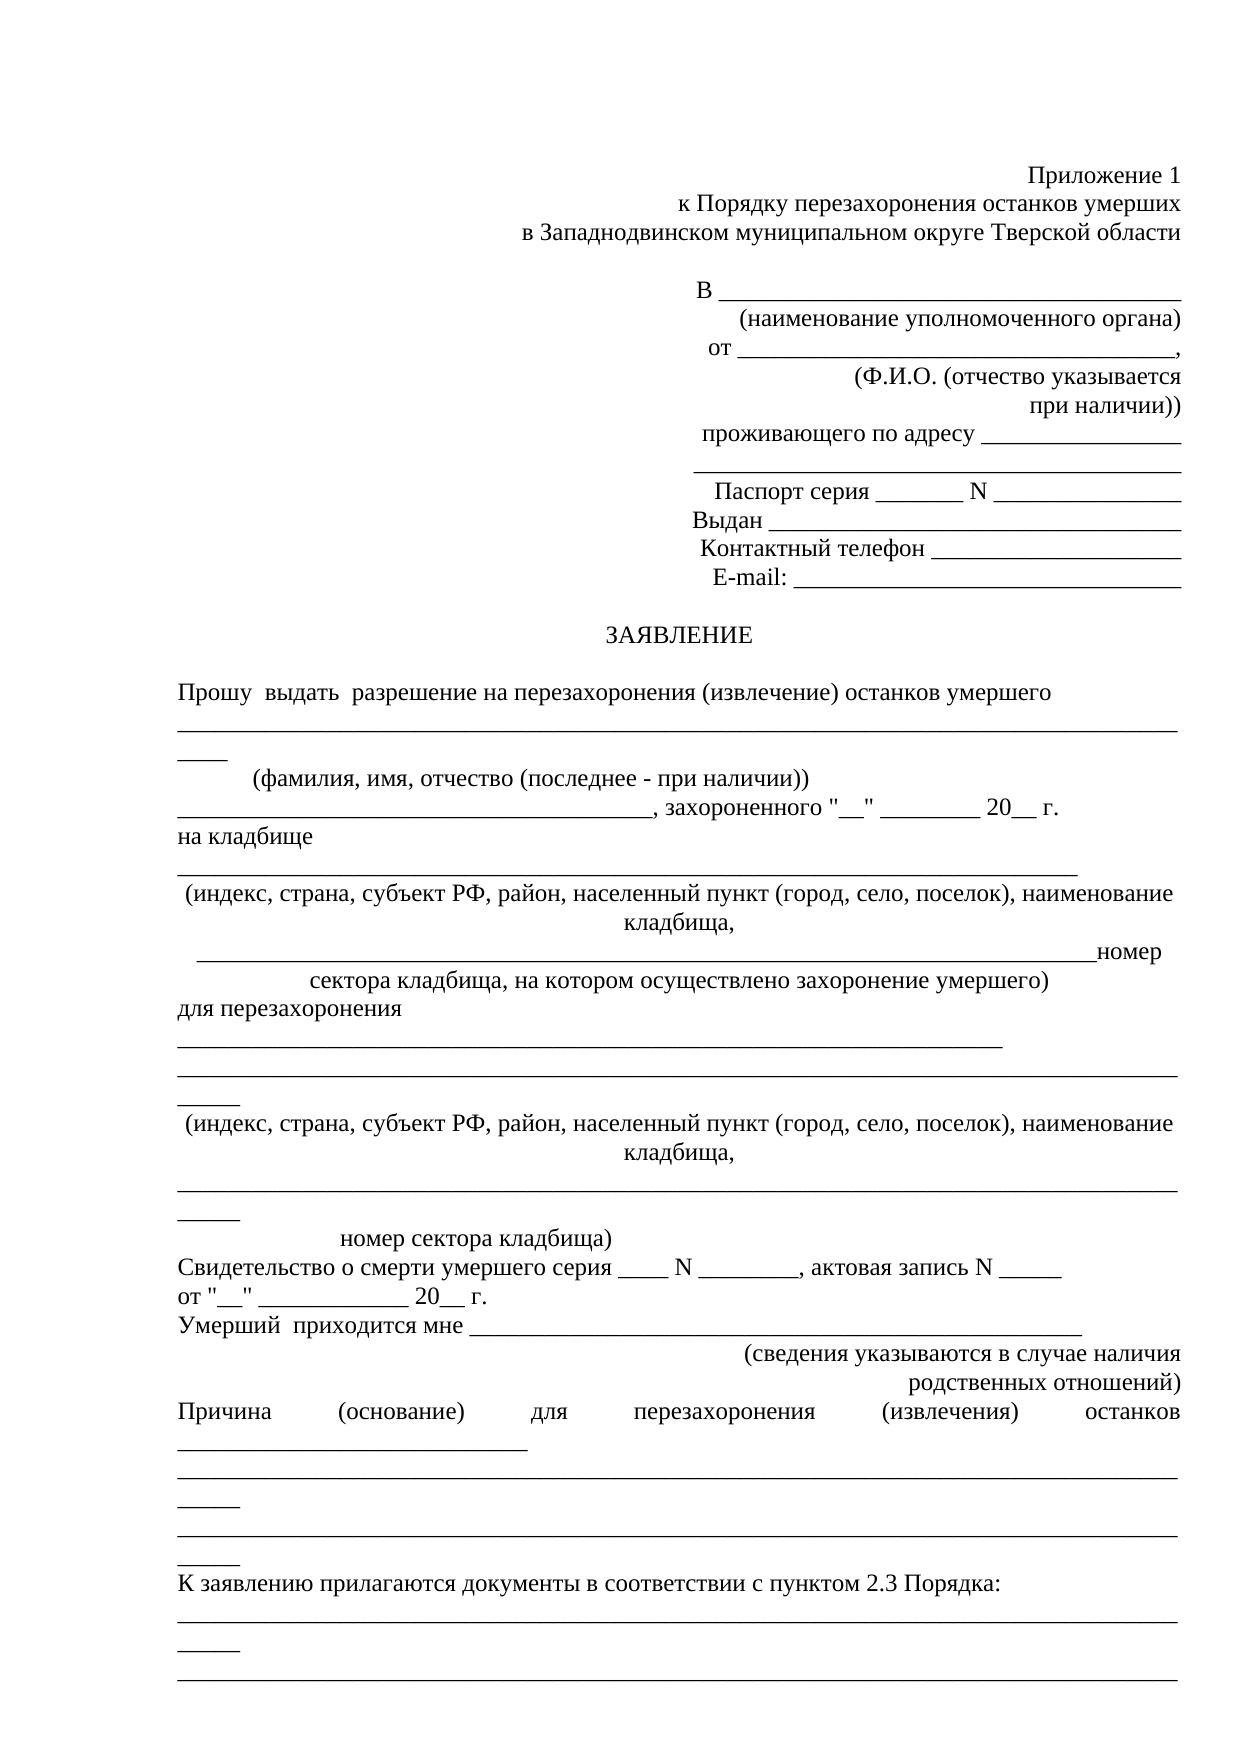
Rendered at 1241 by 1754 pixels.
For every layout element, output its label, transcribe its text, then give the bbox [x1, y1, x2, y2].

text _______________________________________ [177, 447, 1181, 476]
text _____________________________________________________________________________________ [177, 1051, 1181, 1108]
text к Порядку перезахоронения останков умерших [177, 188, 1181, 217]
text (индекс, страна, субъект РФ, район, населенный пункт (город, село, поселок), наименование кладбища, [177, 878, 1181, 936]
text Прошу выдать разрешение на перезахоронения (извлечение) останков умершего [177, 677, 1181, 706]
text от "__" ____________ 20__ г. [177, 1281, 1181, 1310]
text _____________________________________________________________________________________ [177, 1453, 1181, 1511]
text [177, 1597, 1181, 1655]
text Паспорт серия _______ N _______________ [177, 476, 1181, 505]
text (наименование уполномоченного органа) [177, 303, 1181, 332]
text Причина (основание) для перезахоронения (извлечения) останков ____________________________ [177, 1396, 1181, 1453]
text родственных отношений) [177, 1367, 1181, 1396]
text (Ф.И.О. (отчество указывается [177, 361, 1181, 390]
text Умерший приходится мне _________________________________________________ [177, 1310, 1181, 1338]
text от ___________________________________, [177, 332, 1181, 361]
text для перезахоронения __________________________________________________________________ [177, 993, 1181, 1051]
text номер сектора кладбища) [177, 1223, 1181, 1252]
text ______________________________________, захороненного "__" ________ 20__ г. [177, 792, 1181, 821]
text (фамилия, имя, отчество (последнее - при наличии)) [177, 763, 1181, 792]
text ________________________________________________________________________номер сектора кладбища, на котором осуществлено захоронение умершего) [177, 936, 1181, 993]
text К заявлению прилагаются документы в соответствии с пунктом 2.3 Порядка: [177, 1568, 1181, 1597]
text в Западнодвинском муниципальном округе Тверской области [177, 217, 1181, 246]
text Контактный телефон ____________________ [177, 533, 1181, 562]
text Выдан _________________________________ [177, 505, 1181, 533]
text при наличии)) [177, 390, 1181, 418]
text на кладбище ________________________________________________________________________ [177, 821, 1181, 878]
text В _____________________________________ [177, 275, 1181, 303]
text проживающего по адресу ________________ [177, 418, 1181, 447]
text E-mail: _______________________________ [177, 562, 1181, 591]
text _____________________________________________________________________________________ [177, 1166, 1181, 1223]
text ____________________________________________________________________________________ [177, 706, 1181, 763]
text (сведения указываются в случае наличия [177, 1338, 1181, 1367]
text _____________________________________________________________________________________ [177, 1511, 1181, 1568]
text (индекс, страна, субъект РФ, район, населенный пункт (город, село, поселок), наименование кладбища, [177, 1108, 1181, 1166]
text Приложение 1 [177, 160, 1181, 188]
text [177, 1655, 1181, 1683]
text ЗАЯВЛЕНИЕ [177, 620, 1181, 648]
text Свидетельство о смерти умершего серия ____ N ________, актовая запись N _____ [177, 1252, 1181, 1281]
